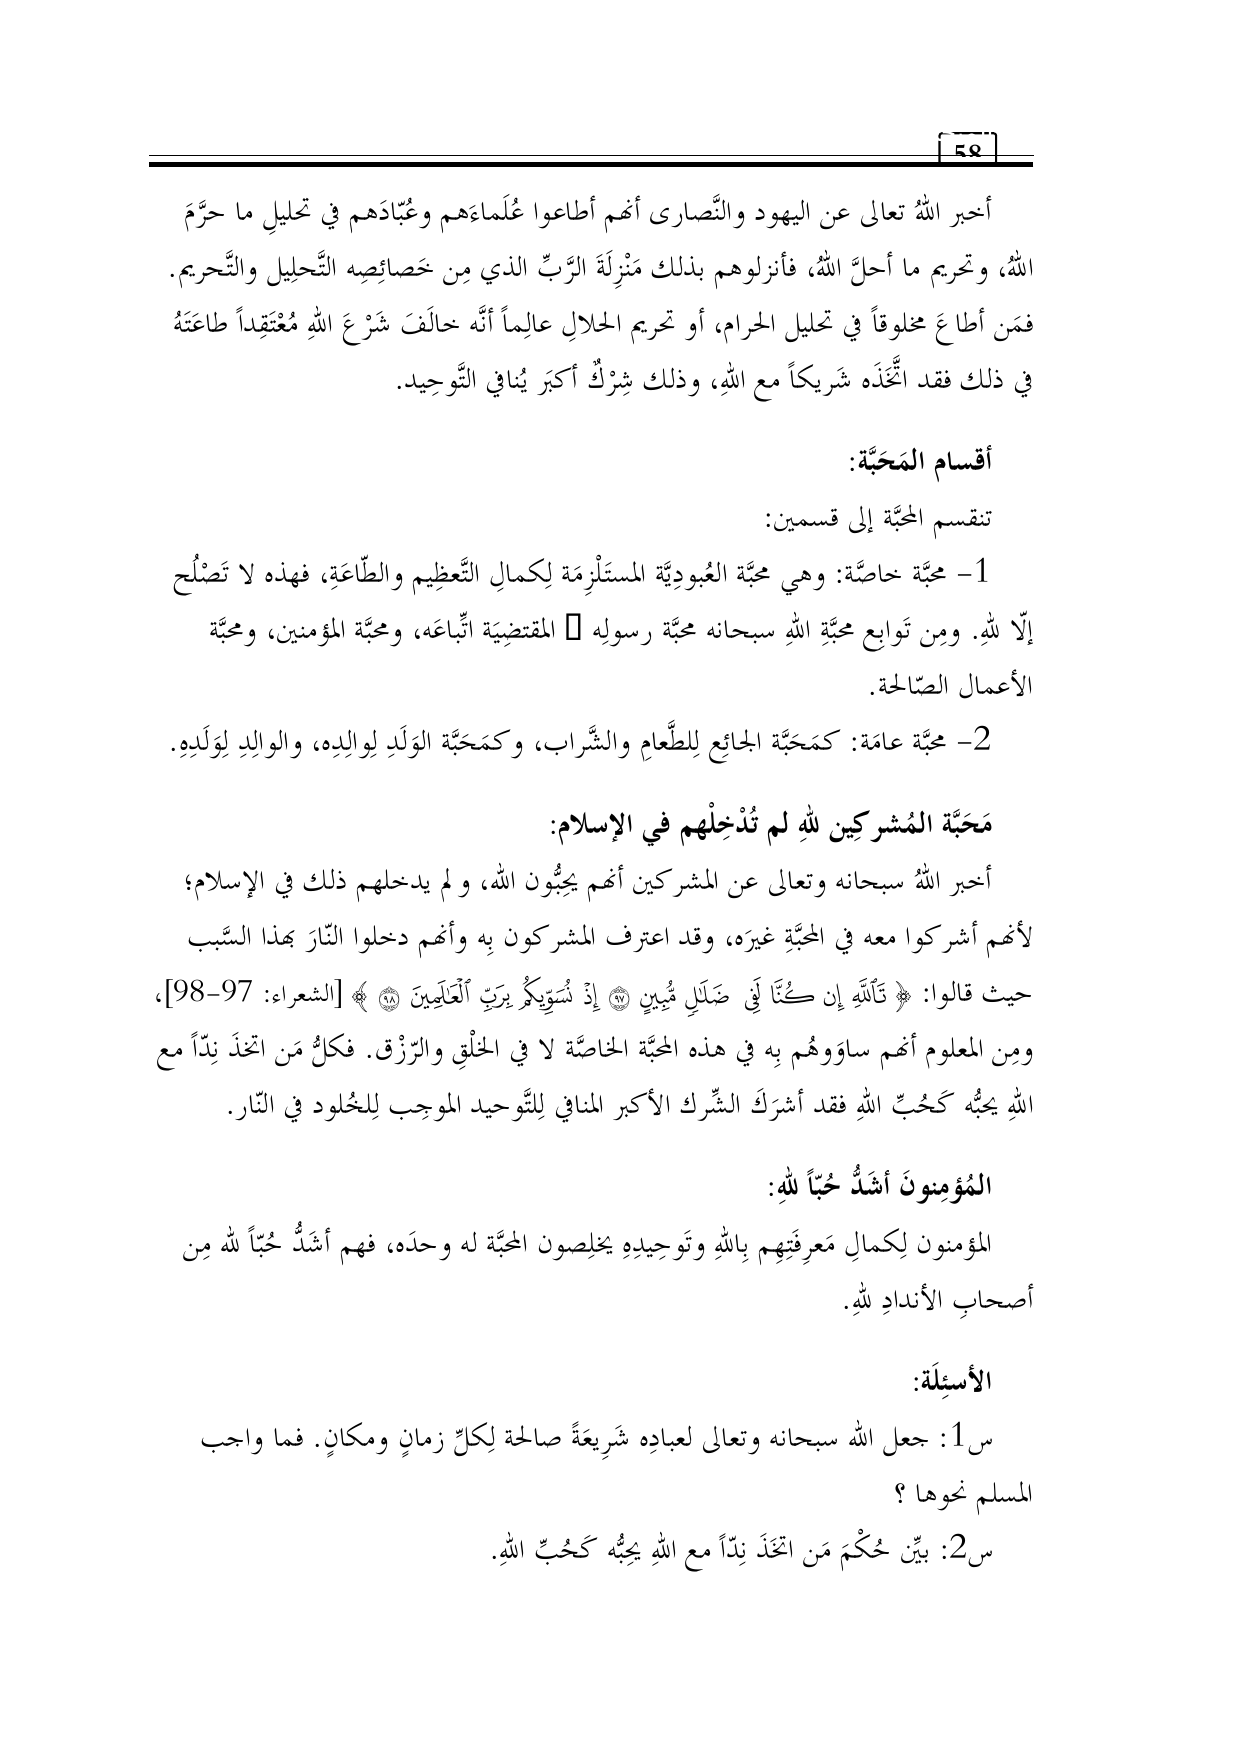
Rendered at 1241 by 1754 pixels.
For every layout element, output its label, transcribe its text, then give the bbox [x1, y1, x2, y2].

text أخبر اللهُ تعالى عن اليهود والنَّصارى أنهم أطاعوا عُلَماءَهم وعُبّادَهم في تحليلِ ما حرَّمَ اللهُ، وتحريم ما أحلَّ اللهُ، فأنزلوهم بذلك مَنْزِلَةَ الرَّبِّ الذي مِن خَصائِصِه التَّحلِيل والتَّحريم. فمَن أطاعَ مخلوقاً في تحليل الحرام، أو تحريم الحلالِ عالِماً أنَّه خالَفَ شَرْعَ اللهِ مُعْتَقِداً طاعَتَهُ في ذلك فقد اتَّخَذَه شَريكاً مع اللهِ، وذلك شِرْكٌ أكبَر يُنافي التَّوحِيد. [148, 185, 1033, 409]
text مَحَبَّة المُشركِين للهِ لم تُدْخِلْهم في الإسلام: [148, 797, 1033, 854]
text 2- محبَّة عامَة: كمَحَبَّة الجائِع لِلطَّعامِ والشَّراب، وكمَحَبَّة الوَلَدِ لِوالِدِه، والوالِدِ لِوَلَدِهِ. [148, 716, 1033, 772]
text تنقسم المحبَّة إلى قسمين: [148, 491, 1033, 547]
text س2: بيِّن حُكْمَ مَن اتخَذَ نِدّاً مع اللهِ يحِبُّه كَحُبِّ اللهِ. [148, 1523, 1033, 1579]
text المُؤمِنونَ أشَدُّ حُبّاً للهِ: [148, 1159, 1033, 1217]
text أقسام المَحَبَّة: [148, 434, 1033, 491]
text المؤمنون لِكمالِ مَعرِفَتِهِم بِاللهِ وتَوحِيدِهِ يخلِصون المحبَّة له وحدَه، فهم أشَدُّ حُبّاً لله مِن أصحابِ الأندادِ للهِ. [148, 1217, 1033, 1329]
text أخبر اللهُ سبحانه وتعالى عن المشركين أنهم يحِبُّون الله، ولم يدخلهم ذلك في الإسلام؛ لأنهم أشركوا معه في المحبَّةِ غيرَه، وقد اعترف المشركون بِه وأنهم دخلوا النّارَ بهذا السَّبب حيث قالوا: ﱡﭐ ﲍ ﲎ ﲏ ﲐ ﲑ ﲒ ﲓ ﲔ ﲕ ﲖ ﲗ ﲘ ﱠ [الشعراء: 97-98]، ومِن المعلوم أنهم ساوَوهُم بِه في هذه المحبَّة الخاصَّة لا في الخلْقِ والرّزْق. فكلُّ مَن اتخذَ نِدّاً مع اللهِ يحبُّه كَحُبِّ اللهِ فقد أشرَكَ الشِّرك الأكبر المنافي لِلتَّوحيد الموجِب لِلخُلود في النّار. [148, 854, 1033, 1134]
text 1- محبَّة خاصَّة: وهي محبَّة العُبودِيَّة المستَلْزِمَة لِكمالِ التَّعظِيم والطّاعَةِ، فهذه لا تَصْلُح إلّا للهِ. ومِن تَوابِع محبَّةِ اللهِ سبحانه محبَّة رسولِه  المقتضِيَة اتِّباعَه، ومحبَّة المؤمنين، ومحبَّة الأعمال الصّالحة. [148, 547, 1033, 716]
text الأسئِلَة: [148, 1354, 1033, 1411]
text س1: جعل الله سبحانه وتعالى لعبادِه شَرِيعَةً صالحة لِكلِّ زمانٍ ومكانٍ. فما واجب المسلم نحوها ؟ [148, 1411, 1033, 1523]
